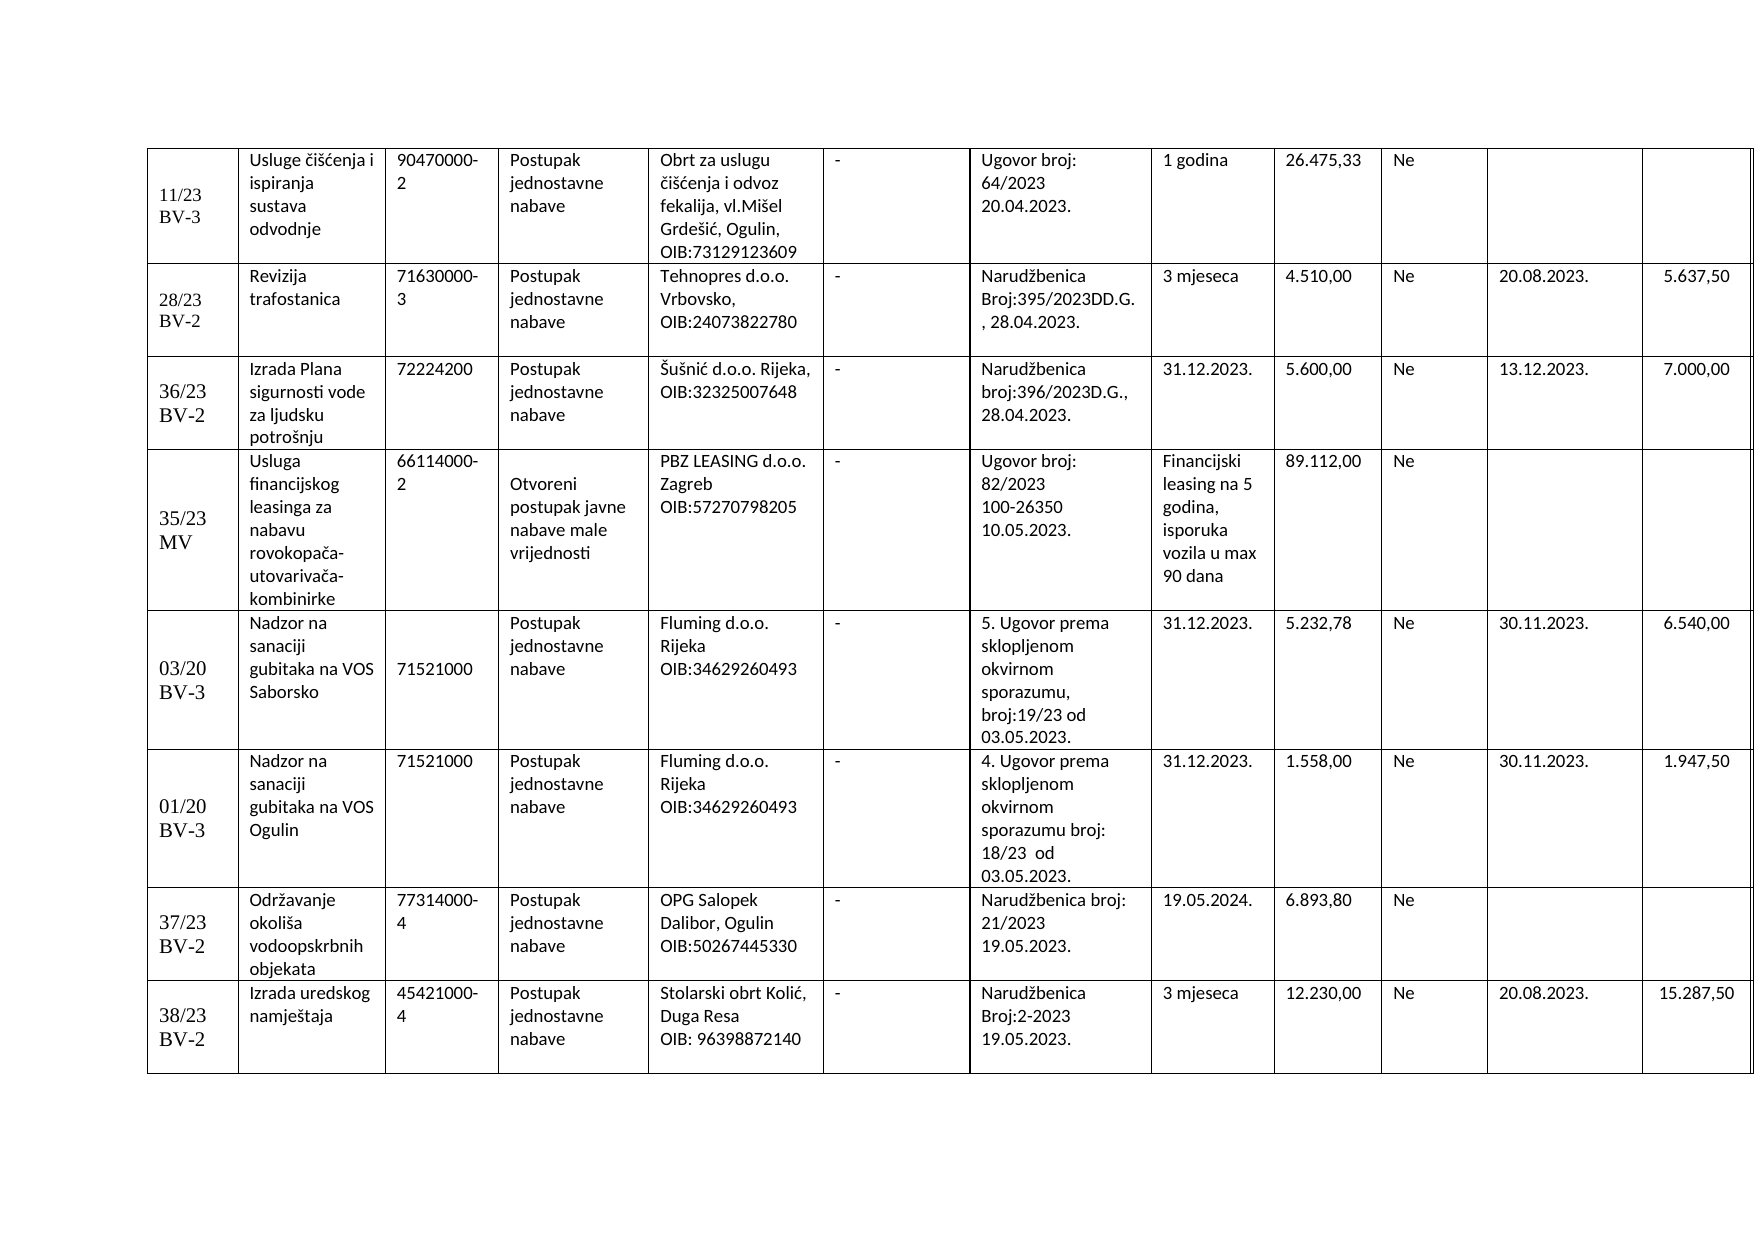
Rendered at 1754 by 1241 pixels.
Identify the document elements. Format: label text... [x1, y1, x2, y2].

table_cell PBZ LEASING d.o.o. Zagreb OIB:57270798205 [649, 450, 823, 610]
table_cell 20.08.2023. [1488, 981, 1642, 1073]
table_cell 45421000-4 [386, 981, 498, 1073]
table_cell 71521000 [386, 611, 498, 749]
table_cell Ne [1382, 888, 1487, 980]
table_cell - [824, 611, 969, 749]
table_cell Postupak jednostavne nabave [499, 750, 648, 887]
table_cell Održavanje okoliša vodoopskrbnih objekata [239, 888, 385, 980]
table_cell Šušnić d.o.o. Rijeka, OIB:32325007648 [649, 357, 823, 449]
table_cell - [824, 750, 969, 887]
table_cell 36/23 BV-2 [148, 357, 238, 449]
table_cell 31.12.2023. [1152, 357, 1274, 449]
table_cell Ne [1382, 981, 1487, 1073]
table_cell [1488, 450, 1642, 610]
table_cell Narudžbenica Broj:395/2023DD.G., 28.04.2023. [971, 264, 1151, 356]
table_cell 26.475,33 [1275, 149, 1381, 263]
table_cell Ne [1382, 450, 1487, 610]
table_cell 1.947,50 [1643, 750, 1750, 887]
table_cell Postupak jednostavne nabave [499, 611, 648, 749]
table_cell 35/23 MV [148, 450, 238, 610]
table_cell Izrada uredskog namještaja [239, 981, 385, 1073]
table_cell [1643, 149, 1750, 263]
table_cell [1488, 888, 1642, 980]
table_cell OPG Salopek Dalibor, Ogulin OIB:50267445330 [649, 888, 823, 980]
table_cell 37/23 BV-2 [148, 888, 238, 980]
table_cell 15.287,50 [1643, 981, 1750, 1073]
table_cell Postupak jednostavne nabave [499, 264, 648, 356]
table_cell 71521000 [386, 750, 498, 887]
table_cell 3 mjeseca [1152, 264, 1274, 356]
table_cell 1.558,00 [1275, 750, 1381, 887]
table_cell - [824, 357, 969, 449]
table_cell Financijski leasing na 5 godina, isporuka vozila u max 90 dana [1152, 450, 1274, 610]
table_cell 1 godina [1152, 149, 1274, 263]
table_cell Ne [1382, 611, 1487, 749]
table_cell 77314000-4 [386, 888, 498, 980]
table_cell [1643, 450, 1750, 610]
table_cell Usluga financijskog leasinga za nabavu rovokopača-utovarivača-kombinirke [239, 450, 385, 610]
table_cell 4. Ugovor prema sklopljenom okvirnom sporazumu broj: 18/23 od 03.05.2023. [971, 750, 1151, 887]
table_cell Nadzor na sanaciji gubitaka na VOS Ogulin [239, 750, 385, 887]
table_cell 4.510,00 [1275, 264, 1381, 356]
table_cell - [824, 264, 969, 356]
table_cell 72224200 [386, 357, 498, 449]
table_cell Ugovor broj: 64/2023 20.04.2023. [971, 149, 1151, 263]
table_cell Ne [1382, 357, 1487, 449]
table_cell 5.232,78 [1275, 611, 1381, 749]
table_cell 6.540,00 [1643, 611, 1750, 749]
table_cell 31.12.2023. [1152, 611, 1274, 749]
table_cell Postupak jednostavne nabave [499, 888, 648, 980]
table_cell Revizija trafostanica [239, 264, 385, 356]
table_cell Otvoreni postupak javne nabave male vrijednosti [499, 450, 648, 610]
table_cell Ne [1382, 264, 1487, 356]
table_cell 30.11.2023. [1488, 611, 1642, 749]
table_cell - [824, 149, 969, 263]
table_cell Fluming d.o.o. Rijeka OIB:34629260493 [649, 750, 823, 887]
table_cell 5.600,00 [1275, 357, 1381, 449]
table_cell 3 mjeseca [1152, 981, 1274, 1073]
table_cell - [824, 450, 969, 610]
table_cell Narudžbenica broj:396/2023D.G., 28.04.2023. [971, 357, 1151, 449]
table_cell Postupak jednostavne nabave [499, 357, 648, 449]
table_cell 5. Ugovor prema sklopljenom okvirnom sporazumu, broj:19/23 od 03.05.2023. [971, 611, 1151, 749]
table_cell 01/20 BV-3 [148, 750, 238, 887]
table_cell Narudžbenica Broj:2-2023 19.05.2023. [971, 981, 1151, 1073]
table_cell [499, 981, 648, 1073]
table_cell - [824, 981, 969, 1073]
table_cell Izrada Plana sigurnosti vode za ljudsku potrošnju [239, 357, 385, 449]
table_cell Postupak jednostavne nabave [499, 149, 648, 263]
table_cell 13.12.2023. [1488, 357, 1642, 449]
table_cell 03/20 BV-3 [148, 611, 238, 749]
table_cell 28/23 BV-2 [148, 264, 238, 356]
table_cell 89.112,00 [1275, 450, 1381, 610]
table_cell Tehnopres d.o.o. Vrbovsko, OIB:24073822780 [649, 264, 823, 356]
table_cell 30.11.2023. [1488, 750, 1642, 887]
table_cell 11/23 BV-3 [148, 149, 238, 263]
table_cell 71630000-3 [386, 264, 498, 356]
table_cell 90470000-2 [386, 149, 498, 263]
table_cell [1643, 888, 1750, 980]
table_cell 38/23 BV-2 [148, 981, 238, 1073]
table_cell 6.893,80 [1275, 888, 1381, 980]
table_cell Usluge čišćenja i ispiranja sustava odvodnje [239, 149, 385, 263]
table_cell Ne [1382, 149, 1487, 263]
table_cell 31.12.2023. [1152, 750, 1274, 887]
table_cell Obrt za uslugu čišćenja i odvoz fekalija, vl.Mišel Grdešić, Ogulin, OIB:73129123609 [649, 149, 823, 263]
table_cell - [824, 888, 969, 980]
table_cell Stolarski obrt Kolić, Duga Resa OIB: 96398872140 [649, 981, 823, 1073]
table_cell [1488, 149, 1642, 263]
table_cell 12.230,00 [1275, 981, 1381, 1073]
table_cell Narudžbenica broj: 21/2023 19.05.2023. [971, 888, 1151, 980]
table_cell Fluming d.o.o. Rijeka OIB:34629260493 [649, 611, 823, 749]
table_cell 5.637,50 [1643, 264, 1750, 356]
table_cell Ugovor broj: 82/2023 100-26350 10.05.2023. [971, 450, 1151, 610]
table_cell Nadzor na sanaciji gubitaka na VOS Saborsko [239, 611, 385, 749]
table_cell 7.000,00 [1643, 357, 1750, 449]
table_cell 19.05.2024. [1152, 888, 1274, 980]
table_cell 66114000-2 [386, 450, 498, 610]
table_cell Ne [1382, 750, 1487, 887]
table_cell 20.08.2023. [1488, 264, 1642, 356]
